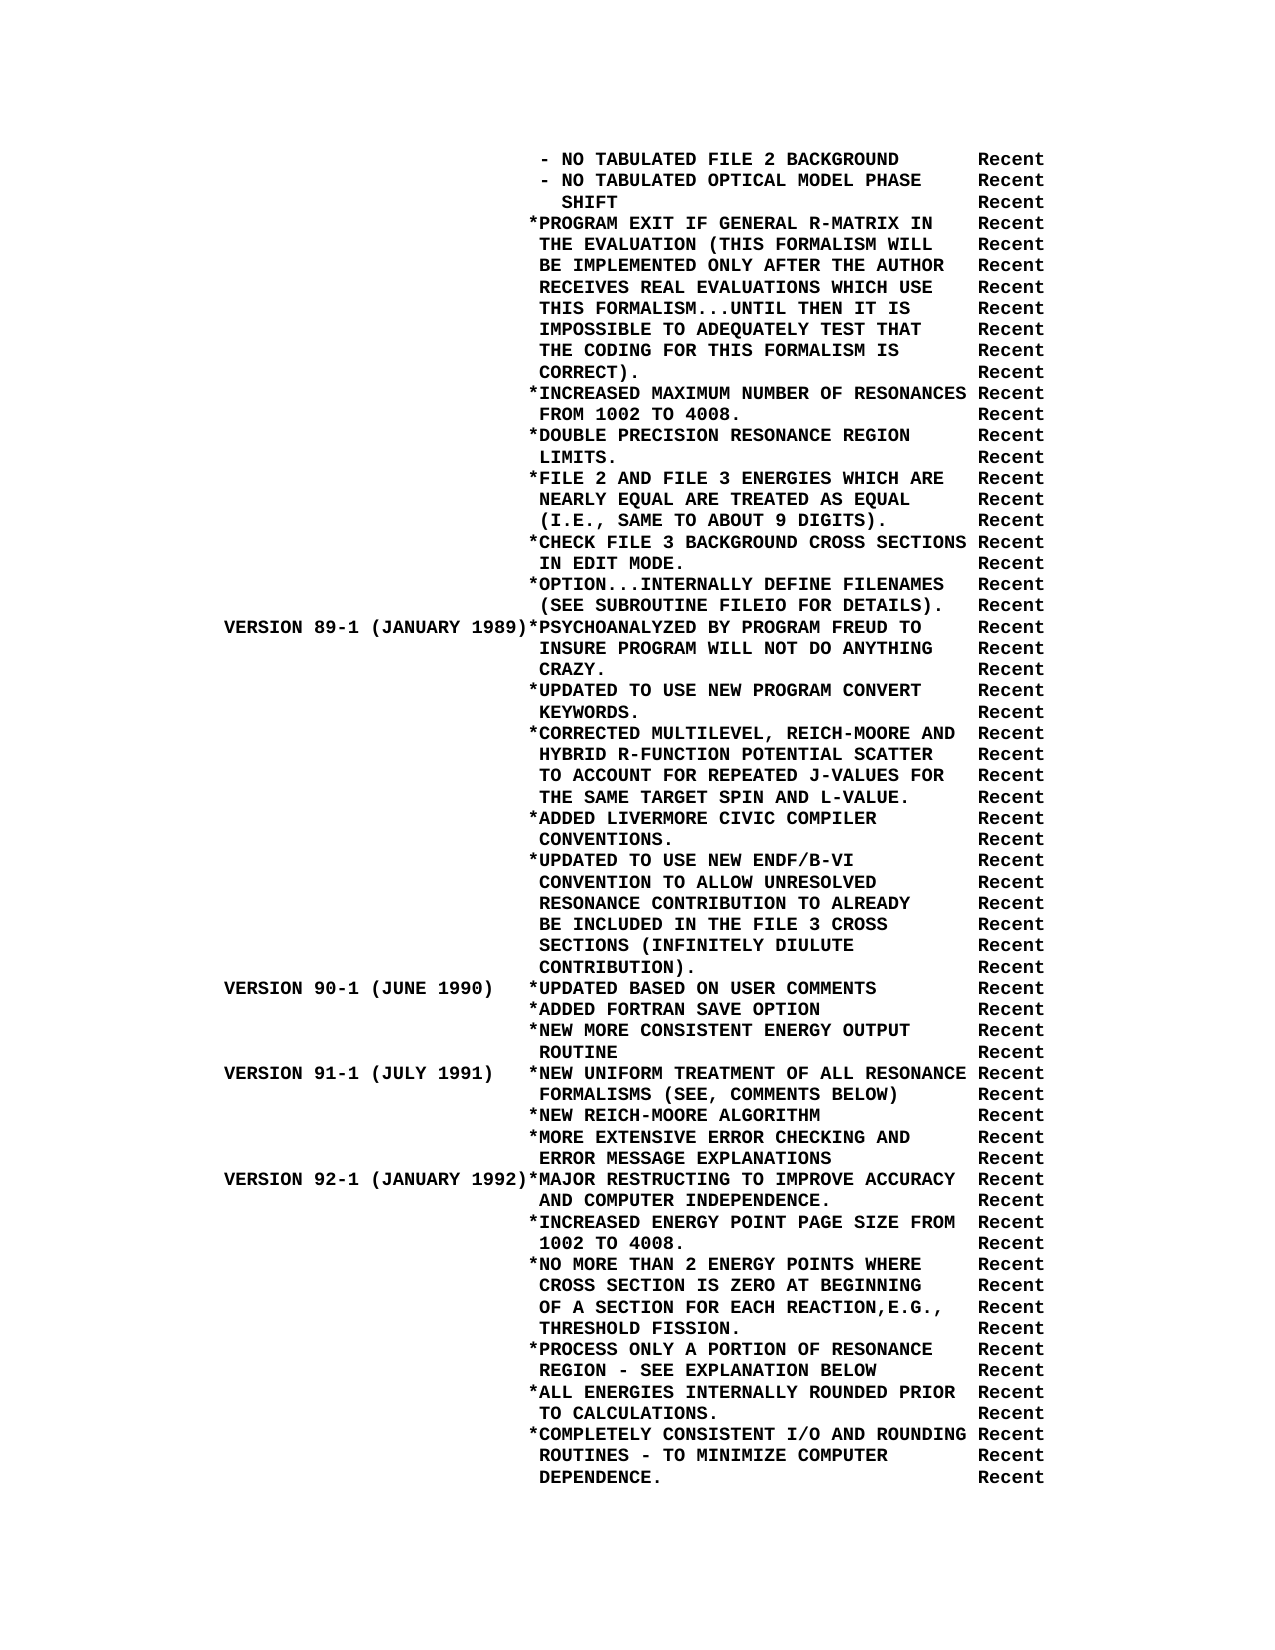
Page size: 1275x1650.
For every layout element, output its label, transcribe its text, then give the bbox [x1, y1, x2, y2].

text TO ACCOUNT FOR REPEATED J-VALUES FOR Recent [156, 766, 1118, 787]
text - NO TABULATED OPTICAL MODEL PHASE Recent [156, 171, 1118, 192]
text RECEIVES REAL EVALUATIONS WHICH USE Recent [156, 277, 1118, 299]
text TO CALCULATIONS. Recent [156, 1404, 1118, 1425]
text SHIFT Recent [156, 192, 1118, 214]
text *DOUBLE PRECISION RESONANCE REGION Recent [156, 426, 1118, 447]
text THIS FORMALISM...UNTIL THEN IT IS Recent [156, 299, 1118, 320]
text RESONANCE CONTRIBUTION TO ALREADY Recent [156, 894, 1118, 915]
text - NO TABULATED FILE 2 BACKGROUND Recent [156, 150, 1118, 171]
text *PROGRAM EXIT IF GENERAL R-MATRIX IN Recent [156, 214, 1118, 235]
text BE IMPLEMENTED ONLY AFTER THE AUTHOR Recent [156, 256, 1118, 277]
text DEPENDENCE. Recent [156, 1467, 1118, 1489]
text FORMALISMS (SEE, COMMENTS BELOW) Recent [156, 1085, 1118, 1106]
text CRAZY. Recent [156, 660, 1118, 681]
text KEYWORDS. Recent [156, 702, 1118, 724]
text ROUTINES - TO MINIMIZE COMPUTER Recent [156, 1446, 1118, 1467]
text BE INCLUDED IN THE FILE 3 CROSS Recent [156, 915, 1118, 936]
text *FILE 2 AND FILE 3 ENERGIES WHICH ARE Recent [156, 469, 1118, 490]
text *CORRECTED MULTILEVEL, REICH-MOORE AND Recent [156, 724, 1118, 745]
text FROM 1002 TO 4008. Recent [156, 405, 1118, 426]
text CONVENTIONS. Recent [156, 830, 1118, 851]
text *COMPLETELY CONSISTENT I/O AND ROUNDING Recent [156, 1425, 1118, 1446]
text *ALL ENERGIES INTERNALLY ROUNDED PRIOR Recent [156, 1382, 1118, 1404]
text THE CODING FOR THIS FORMALISM IS Recent [156, 341, 1118, 362]
text VERSION 89-1 (JANUARY 1989)*PSYCHOANALYZED BY PROGRAM FREUD TO Recent [156, 617, 1118, 639]
text *PROCESS ONLY A PORTION OF RESONANCE Recent [156, 1340, 1118, 1361]
text VERSION 90-1 (JUNE 1990) *UPDATED BASED ON USER COMMENTS Recent [156, 979, 1118, 1000]
text *UPDATED TO USE NEW PROGRAM CONVERT Recent [156, 681, 1118, 702]
text *MORE EXTENSIVE ERROR CHECKING AND Recent [156, 1127, 1118, 1149]
text REGION - SEE EXPLANATION BELOW Recent [156, 1361, 1118, 1382]
text 1002 TO 4008. Recent [156, 1234, 1118, 1255]
text *INCREASED MAXIMUM NUMBER OF RESONANCES Recent [156, 384, 1118, 405]
text HYBRID R-FUNCTION POTENTIAL SCATTER Recent [156, 745, 1118, 766]
text THE SAME TARGET SPIN AND L-VALUE. Recent [156, 787, 1118, 809]
text SECTIONS (INFINITELY DIULUTE Recent [156, 936, 1118, 957]
text *ADDED LIVERMORE CIVIC COMPILER Recent [156, 809, 1118, 830]
text AND COMPUTER INDEPENDENCE. Recent [156, 1191, 1118, 1212]
text *CHECK FILE 3 BACKGROUND CROSS SECTIONS Recent [156, 532, 1118, 554]
text (SEE SUBROUTINE FILEIO FOR DETAILS). Recent [156, 596, 1118, 617]
text *ADDED FORTRAN SAVE OPTION Recent [156, 1000, 1118, 1021]
text OF A SECTION FOR EACH REACTION,E.G., Recent [156, 1297, 1118, 1319]
text LIMITS. Recent [156, 447, 1118, 469]
text *OPTION...INTERNALLY DEFINE FILENAMES Recent [156, 575, 1118, 596]
text CROSS SECTION IS ZERO AT BEGINNING Recent [156, 1276, 1118, 1297]
text *INCREASED ENERGY POINT PAGE SIZE FROM Recent [156, 1212, 1118, 1234]
text CONVENTION TO ALLOW UNRESOLVED Recent [156, 872, 1118, 894]
text THRESHOLD FISSION. Recent [156, 1319, 1118, 1340]
text *NEW REICH-MOORE ALGORITHM Recent [156, 1106, 1118, 1127]
text THE EVALUATION (THIS FORMALISM WILL Recent [156, 235, 1118, 256]
text VERSION 92-1 (JANUARY 1992)*MAJOR RESTRUCTING TO IMPROVE ACCURACY Recent [156, 1170, 1118, 1191]
text NEARLY EQUAL ARE TREATED AS EQUAL Recent [156, 490, 1118, 511]
text IMPOSSIBLE TO ADEQUATELY TEST THAT Recent [156, 320, 1118, 341]
text INSURE PROGRAM WILL NOT DO ANYTHING Recent [156, 639, 1118, 660]
text *UPDATED TO USE NEW ENDF/B-VI Recent [156, 851, 1118, 872]
text CORRECT). Recent [156, 362, 1118, 384]
text *NO MORE THAN 2 ENERGY POINTS WHERE Recent [156, 1255, 1118, 1276]
text ROUTINE Recent [156, 1042, 1118, 1064]
text IN EDIT MODE. Recent [156, 554, 1118, 575]
text *NEW MORE CONSISTENT ENERGY OUTPUT Recent [156, 1021, 1118, 1042]
text ERROR MESSAGE EXPLANATIONS Recent [156, 1149, 1118, 1170]
text CONTRIBUTION). Recent [156, 957, 1118, 979]
text VERSION 91-1 (JULY 1991) *NEW UNIFORM TREATMENT OF ALL RESONANCE Recent [156, 1064, 1118, 1085]
text (I.E., SAME TO ABOUT 9 DIGITS). Recent [156, 511, 1118, 532]
